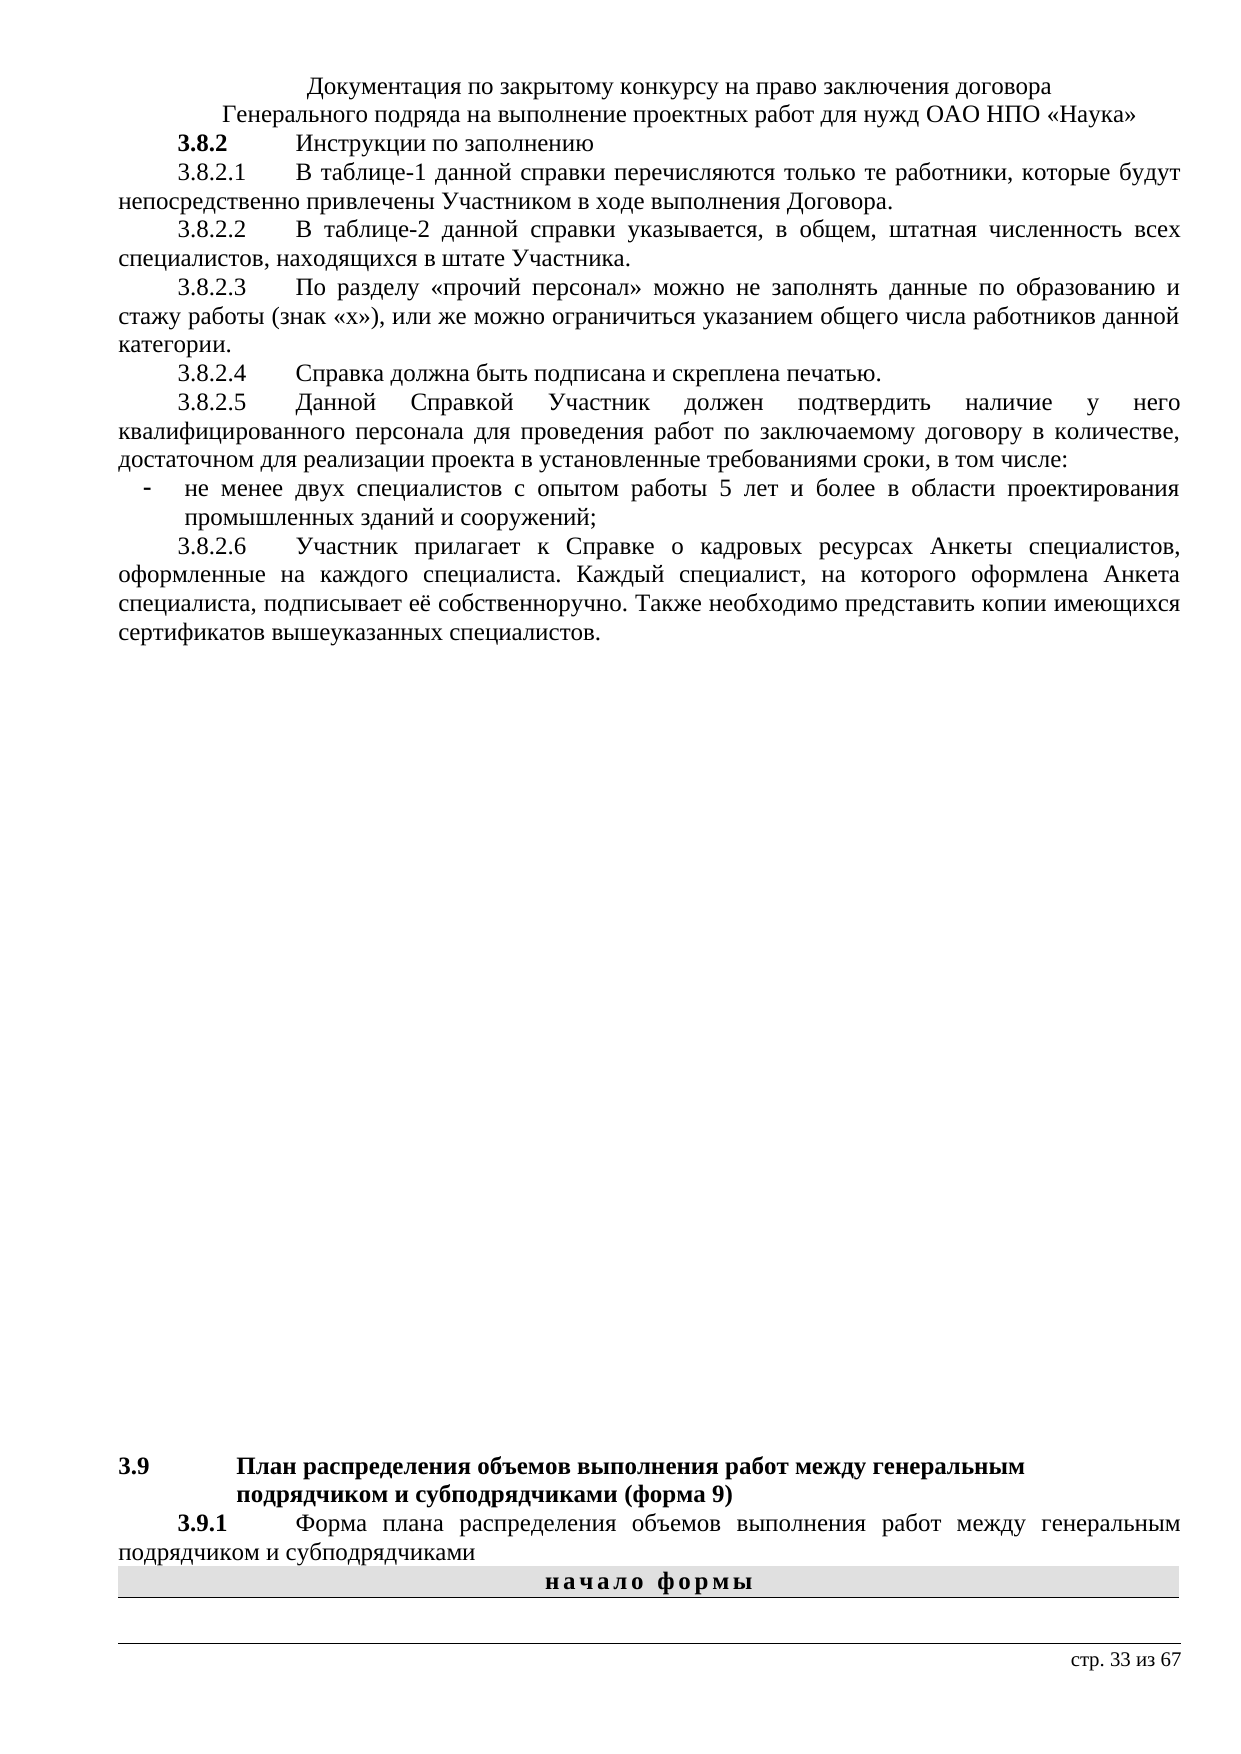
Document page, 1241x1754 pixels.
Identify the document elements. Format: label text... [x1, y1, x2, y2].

text В таблице-1 данной справки перечисляются только те работники, которые будут непосредственно привлечены Участником в ходе выполнения Договора. [118, 157, 1181, 214]
text Данной Справкой Участник должен подтвердить наличие у него квалифицированного персонала для проведения работ по заключаемому договору в количестве, достаточном для реализации проекта в установленные требованиями сроки, в том числе: [118, 387, 1181, 473]
text Участник прилагает к Справке о кадровых ресурсах Анкеты специалистов, оформленные на каждого специалиста. Каждый специалист, на которого оформлена Анкета специалиста, подписывает её собственноручно. Также необходимо представить копии имеющихся сертификатов вышеуказанных специалистов. [118, 531, 1181, 646]
text Инструкции по заполнению [118, 128, 1181, 157]
text По разделу «прочий персонал» можно не заполнять данные по образованию и стажу работы (знак «х»), или же можно ограничиться указанием общего числа работников данной категории. [118, 272, 1181, 358]
text Справка должна быть подписана и скреплена печатью. [118, 358, 1181, 387]
text В таблице-2 данной справки указывается, в общем, штатная численность всех специалистов, находящихся в штате Участника. [118, 214, 1181, 272]
text начало формы [118, 1566, 1179, 1597]
text Форма плана распределения объемов выполнения работ между генеральным подрядчиком и субподрядчиками [118, 1508, 1181, 1566]
list не менее двух специалистов с опытом работы 5 лет и более в области проектирования промышленных зданий и сооружений; [143, 473, 1181, 531]
